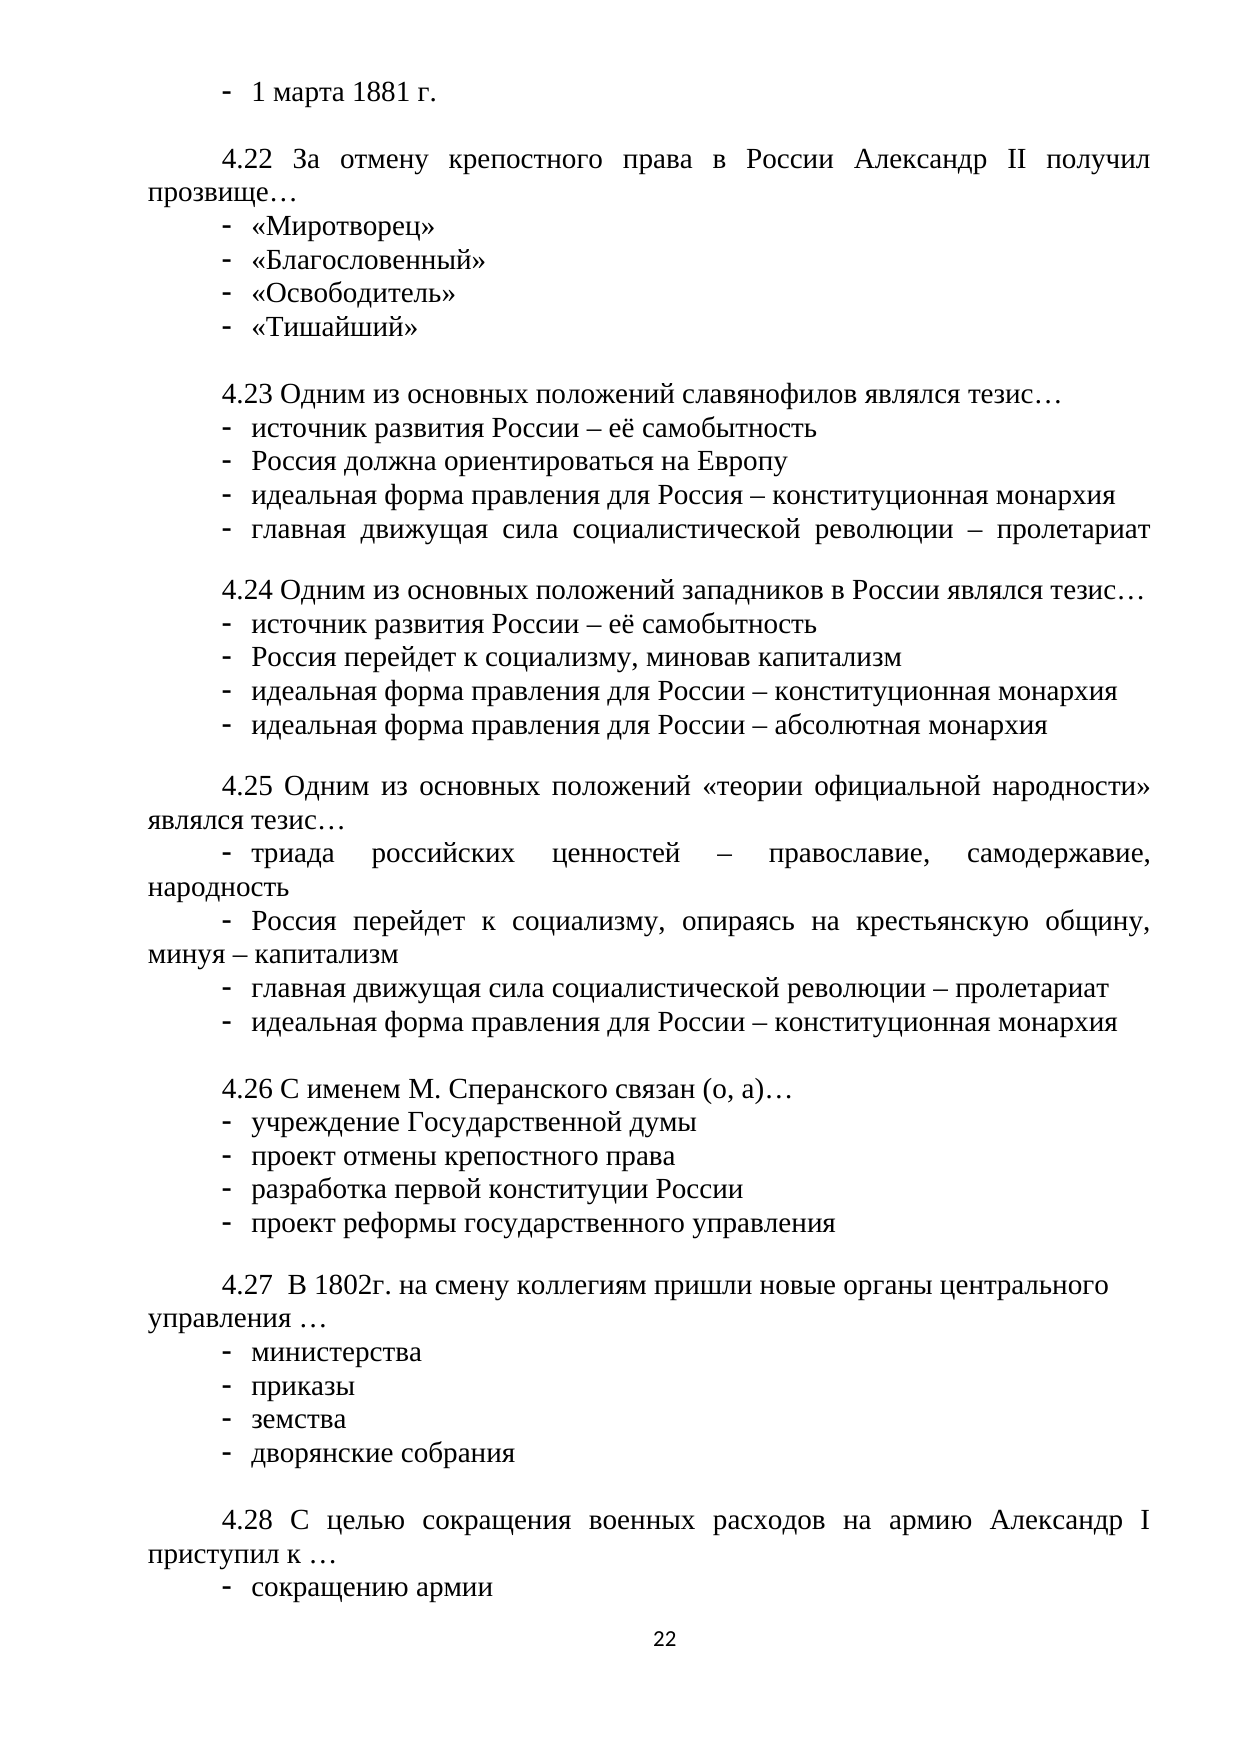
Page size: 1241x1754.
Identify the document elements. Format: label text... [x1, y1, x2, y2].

text 4.24 Одним из основных положений западников в России являлся тезис… [148, 572, 1152, 606]
list идеальная форма правления для России – конституционная монархия [148, 1004, 1152, 1037]
list проект отмены крепостного права [148, 1138, 1152, 1172]
text 4.26 С именем М. Сперанского связан (о, а)… [148, 1071, 1152, 1104]
list «Освободитель» [148, 275, 1152, 309]
list учреждение Государственной думы [148, 1104, 1152, 1138]
text 4.23 Одним из основных положений славянофилов являлся тезис… [148, 376, 1152, 410]
list Россия должна ориентироваться на Европу [148, 443, 1152, 477]
list «Тишайший» [148, 309, 1152, 343]
list главная движущая сила социалистической революции – пролетариат [148, 970, 1152, 1004]
list идеальная форма правления для России – абсолютная монархия [148, 707, 1152, 768]
list источник развития России – её самобытность [148, 410, 1152, 443]
list «Миротворец» [148, 208, 1152, 242]
list проект реформы государственного управления [148, 1205, 1152, 1267]
list главная движущая сила социалистической революции – пролетариат [148, 511, 1152, 572]
list приказы [148, 1368, 1152, 1401]
text 4.22 За отмену крепостного права в России Александр II получил прозвище… [148, 141, 1152, 208]
list земства [148, 1401, 1152, 1435]
list Россия перейдет к социализму, миновав капитализм [148, 639, 1152, 673]
list Россия перейдет к социализму, опираясь на крестьянскую общину, минуя – капитализм [148, 903, 1152, 970]
list дворянские собрания [148, 1435, 1152, 1469]
list источник развития России – её самобытность [148, 606, 1152, 639]
list министерства [148, 1334, 1152, 1368]
text 4.28 С целью сокращения военных расходов на армию Александр I приступил к … [148, 1502, 1152, 1569]
list сокращению армии [148, 1569, 1152, 1603]
list 1 марта 1881 г. [148, 74, 1152, 107]
text 4.27 В 1802г. на смену коллегиям пришли новые органы центрального управления … [148, 1267, 1152, 1334]
list «Благословенный» [148, 242, 1152, 275]
text 4.25 Одним из основных положений «теории официальной народности» являлся тезис… [148, 768, 1152, 836]
list триада российских ценностей – православие, самодержавие, народность [148, 836, 1152, 903]
list идеальная форма правления для России – конституционная монархия [148, 673, 1152, 707]
list разработка первой конституции России [148, 1172, 1152, 1205]
list идеальная форма правления для Россия – конституционная монархия [148, 477, 1152, 511]
